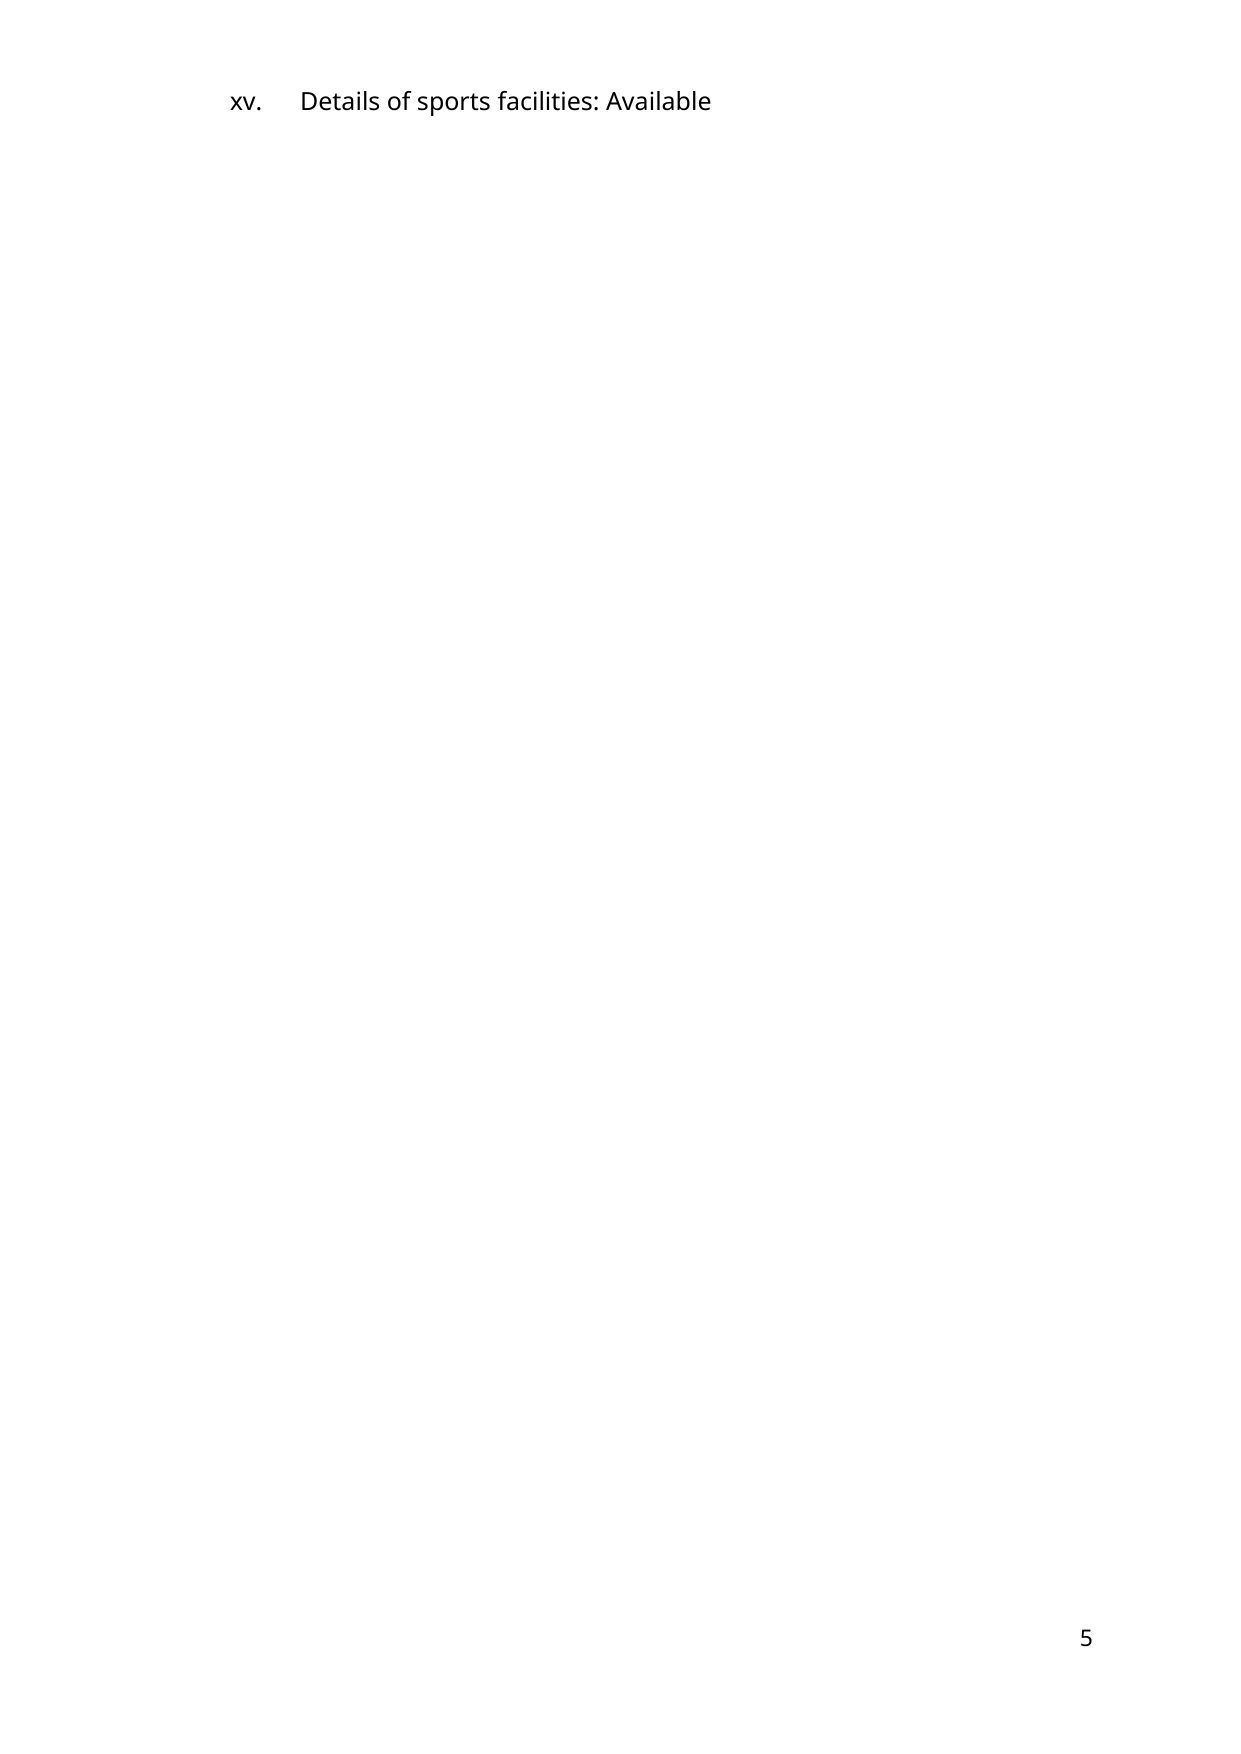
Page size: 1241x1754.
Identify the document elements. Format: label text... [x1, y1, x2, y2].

list Details of sports facilities: Available [229, 83, 1188, 117]
